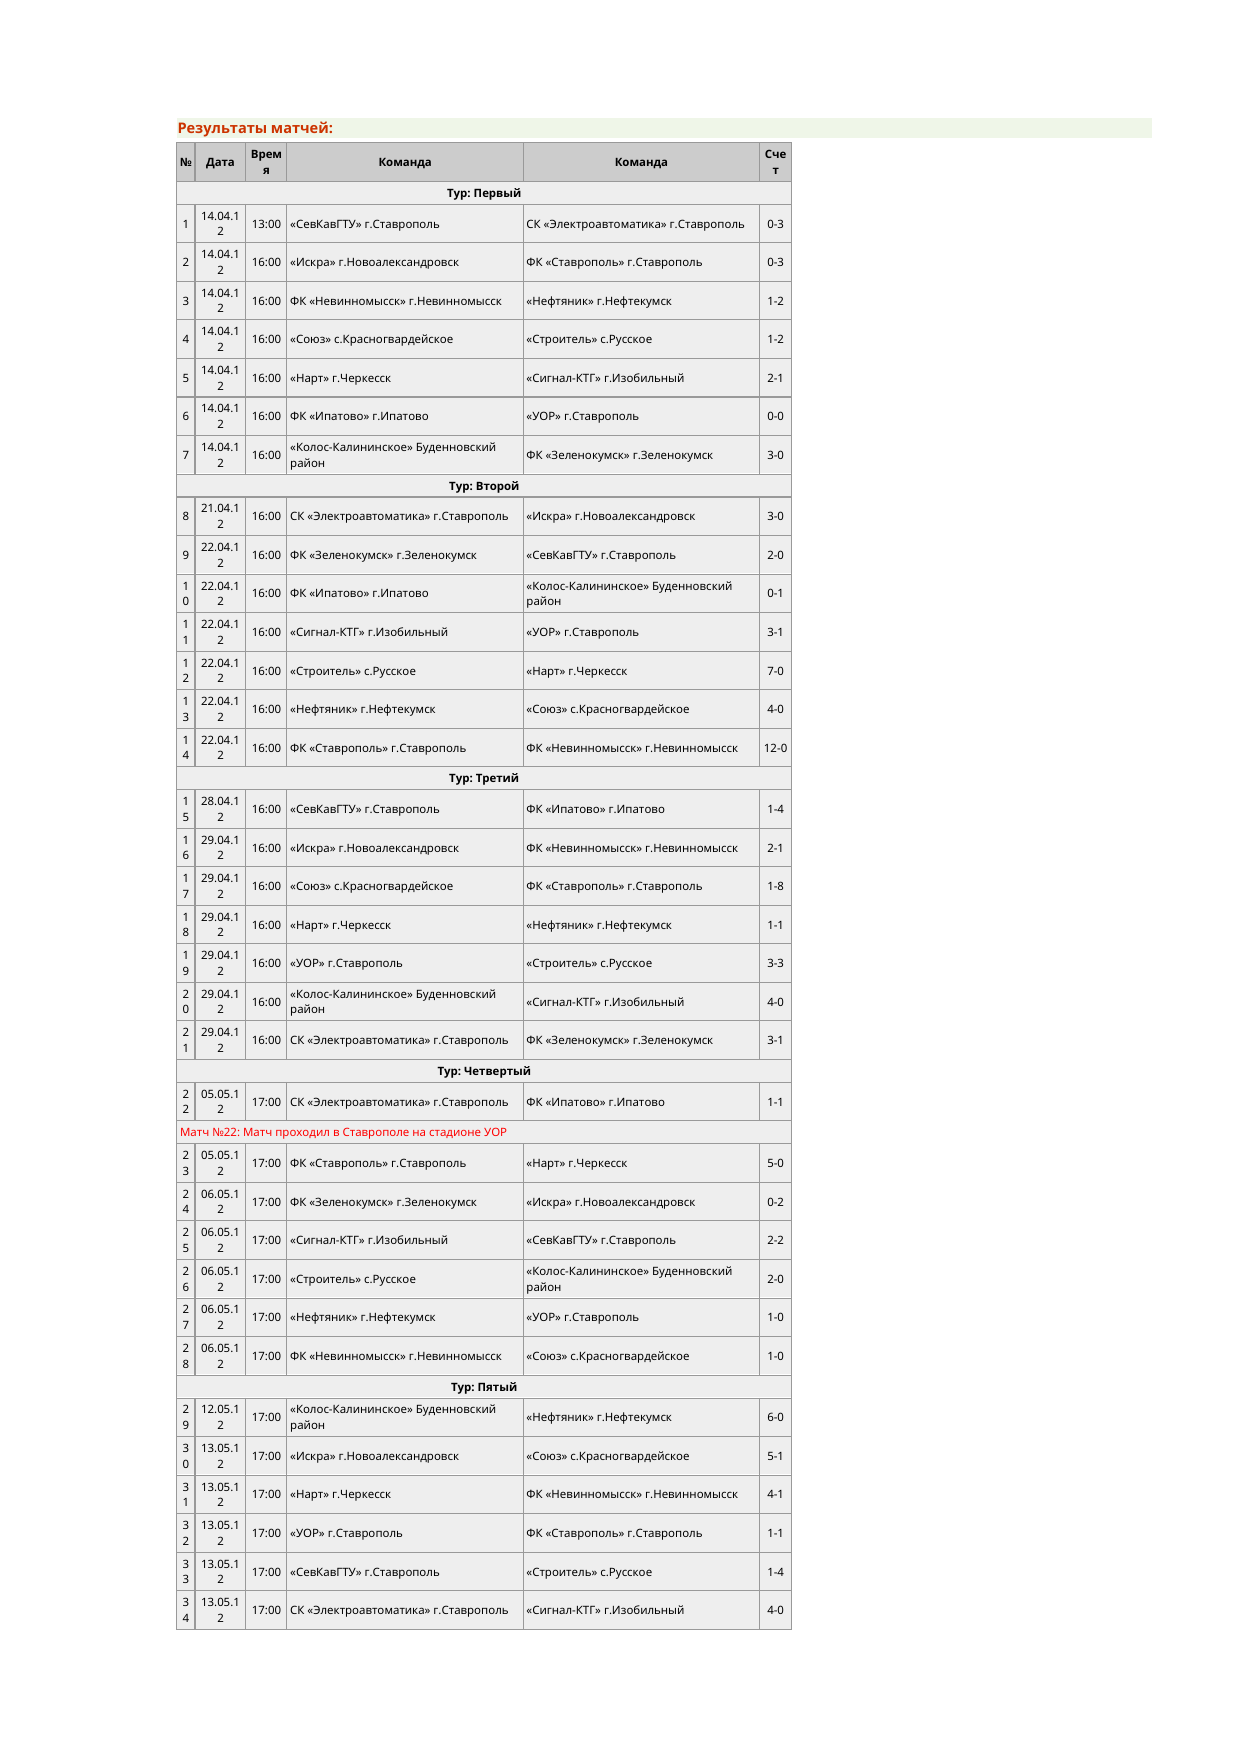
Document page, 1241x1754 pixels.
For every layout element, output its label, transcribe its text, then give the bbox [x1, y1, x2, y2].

table_cell 17:00 [246, 1437, 286, 1474]
table_cell 1-1 [760, 906, 791, 943]
table_cell «УОР» г.Ставрополь [287, 944, 523, 982]
table_cell «СевКавГТУ» г.Ставрополь [524, 536, 759, 573]
table_cell Тур: Третий [177, 767, 791, 789]
table_cell «СевКавГТУ» г.Ставрополь [287, 1553, 523, 1590]
table_cell 29.04.12 [196, 983, 245, 1020]
table_cell 6-0 [760, 1399, 791, 1436]
table_cell 22.04.12 [196, 536, 245, 573]
table_cell ФК «Ставрополь» г.Ставрополь [287, 1144, 523, 1182]
table_cell ФК «Зеленокумск» г.Зеленокумск [524, 1021, 759, 1059]
table_cell ФК «Ставрополь» г.Ставрополь [524, 867, 759, 905]
table_cell «Союз» с.Красногвардейское [287, 867, 523, 905]
table_cell 14 [177, 729, 194, 766]
table_cell 2-0 [760, 1260, 791, 1297]
table_header № [177, 143, 194, 181]
table_cell «Союз» с.Красногвардейское [524, 1437, 759, 1474]
table_cell 16:00 [246, 575, 286, 612]
table_cell 29.04.12 [196, 1021, 245, 1059]
table_cell 06.05.12 [196, 1299, 245, 1336]
table_cell 22 [177, 1083, 194, 1120]
table_cell 14.04.12 [196, 320, 245, 358]
table_cell 4-1 [760, 1476, 791, 1513]
table_cell 6 [177, 398, 194, 435]
table_header Команда [287, 143, 523, 181]
table_cell 1-4 [760, 790, 791, 828]
table_cell 2-2 [760, 1221, 791, 1259]
table_cell 23 [177, 1144, 194, 1182]
table_cell 16:00 [246, 652, 286, 689]
table_cell 14.04.12 [196, 436, 245, 473]
table_cell «Союз» с.Красногвардейское [287, 320, 523, 358]
table_header Дата [196, 143, 245, 181]
table_cell 17:00 [246, 1083, 286, 1120]
table_cell 16:00 [246, 829, 286, 866]
table_cell 17:00 [246, 1591, 286, 1629]
table_cell 06.05.12 [196, 1260, 245, 1297]
table_cell 4-0 [760, 983, 791, 1020]
table_cell 17:00 [246, 1476, 286, 1513]
table_cell 8 [177, 498, 194, 535]
table_cell 16:00 [246, 359, 286, 396]
table_cell «Союз» с.Красногвардейское [524, 1337, 759, 1374]
table_cell 22.04.12 [196, 652, 245, 689]
table_cell 5-1 [760, 1437, 791, 1474]
table_cell «Строитель» с.Русское [287, 1260, 523, 1297]
table_cell 13 [177, 690, 194, 728]
table_cell 1-0 [760, 1337, 791, 1374]
table_cell 3-3 [760, 944, 791, 982]
table_cell 22.04.12 [196, 729, 245, 766]
table_cell 29 [177, 1399, 194, 1436]
table_cell «Нефтяник» г.Нефтекумск [287, 1299, 523, 1336]
table_cell «Искра» г.Новоалександровск [287, 243, 523, 281]
table_cell 3-1 [760, 1021, 791, 1059]
table_cell «Сигнал-КТГ» г.Изобильный [287, 613, 523, 651]
table_cell 16 [177, 829, 194, 866]
table_cell 14.04.12 [196, 359, 245, 396]
table_cell 0-2 [760, 1183, 791, 1220]
table_cell 1-4 [760, 1553, 791, 1590]
table_cell 14.04.12 [196, 205, 245, 242]
table_cell 33 [177, 1553, 194, 1590]
table_cell Тур: Первый [177, 182, 791, 204]
table_cell 10 [177, 575, 194, 612]
table_cell 16:00 [246, 1021, 286, 1059]
table_cell «Строитель» с.Русское [524, 320, 759, 358]
table_cell Матч №22: Матч проходил в Ставрополе на стадионе УОР [177, 1121, 791, 1143]
table_cell ФК «Невинномысск» г.Невинномысск [524, 829, 759, 866]
table_cell 16:00 [246, 536, 286, 573]
table_cell ФК «Зеленокумск» г.Зеленокумск [287, 536, 523, 573]
table_cell 16:00 [246, 436, 286, 473]
table_cell 26 [177, 1260, 194, 1297]
table_cell 2-1 [760, 359, 791, 396]
table_cell 06.05.12 [196, 1183, 245, 1220]
table_cell 19 [177, 944, 194, 982]
table_cell 3-1 [760, 613, 791, 651]
table_cell ФК «Ипатово» г.Ипатово [287, 398, 523, 435]
table_cell «Сигнал-КТГ» г.Изобильный [287, 1221, 523, 1259]
table_cell 21 [177, 1021, 194, 1059]
table_cell «СевКавГТУ» г.Ставрополь [287, 205, 523, 242]
table_cell «Нарт» г.Черкесск [524, 652, 759, 689]
table_cell 4-0 [760, 690, 791, 728]
table_cell 29.04.12 [196, 944, 245, 982]
table_cell 18 [177, 906, 194, 943]
table_cell ФК «Невинномысск» г.Невинномысск [524, 729, 759, 766]
table_cell Тур: Второй [177, 475, 791, 496]
table_cell «Колос-Калининское» Буденновский район [287, 436, 523, 473]
table_cell 17 [177, 867, 194, 905]
table_cell СК «Электроавтоматика» г.Ставрополь [287, 1083, 523, 1120]
table_cell ФК «Ставрополь» г.Ставрополь [287, 729, 523, 766]
table_cell 13.05.12 [196, 1553, 245, 1590]
table_header Время [246, 143, 286, 181]
table_cell «УОР» г.Ставрополь [524, 398, 759, 435]
table_cell 7-0 [760, 652, 791, 689]
table_cell 22.04.12 [196, 690, 245, 728]
table_cell 21.04.12 [196, 498, 245, 535]
table_cell 5-0 [760, 1144, 791, 1182]
table_cell 17:00 [246, 1260, 286, 1297]
table_cell 16:00 [246, 613, 286, 651]
table_cell 17:00 [246, 1553, 286, 1590]
table_cell 12 [177, 652, 194, 689]
table_cell 14.04.12 [196, 243, 245, 281]
table_cell 27 [177, 1299, 194, 1336]
table_cell 1-1 [760, 1083, 791, 1120]
table_cell «СевКавГТУ» г.Ставрополь [524, 1221, 759, 1259]
table_cell «Искра» г.Новоалександровск [287, 1437, 523, 1474]
table_cell 3 [177, 282, 194, 319]
table_cell 17:00 [246, 1144, 286, 1182]
table_cell 3-0 [760, 436, 791, 473]
table_cell 22.04.12 [196, 613, 245, 651]
table_cell СК «Электроавтоматика» г.Ставрополь [287, 498, 523, 535]
table_cell 16:00 [246, 243, 286, 281]
table_cell 13:00 [246, 205, 286, 242]
table_cell «УОР» г.Ставрополь [524, 1299, 759, 1336]
table_cell «Колос-Калининское» Буденновский район [287, 983, 523, 1020]
table_cell 13.05.12 [196, 1476, 245, 1513]
table_cell 20 [177, 983, 194, 1020]
table_cell 12.05.12 [196, 1399, 245, 1436]
table_cell 34 [177, 1591, 194, 1629]
table_cell 05.05.12 [196, 1083, 245, 1120]
table_cell 14.04.12 [196, 282, 245, 319]
table_cell ФК «Зеленокумск» г.Зеленокумск [524, 436, 759, 473]
table_cell 1 [177, 205, 194, 242]
table_cell ФК «Ипатово» г.Ипатово [524, 790, 759, 828]
table_cell 17:00 [246, 1299, 286, 1336]
table_cell «Сигнал-КТГ» г.Изобильный [524, 983, 759, 1020]
table_header Cчет [760, 143, 791, 181]
table_cell «Нефтяник» г.Нефтекумск [524, 1399, 759, 1436]
table_cell ФК «Ипатово» г.Ипатово [524, 1083, 759, 1120]
table_cell «УОР» г.Ставрополь [287, 1514, 523, 1552]
table_cell «Колос-Калининское» Буденновский район [524, 575, 759, 612]
table_cell 28 [177, 1337, 194, 1374]
table_cell 16:00 [246, 282, 286, 319]
table_cell «Строитель» с.Русское [524, 1553, 759, 1590]
table_cell 3-0 [760, 498, 791, 535]
table_cell «Строитель» с.Русское [524, 944, 759, 982]
table_cell СК «Электроавтоматика» г.Ставрополь [287, 1591, 523, 1629]
table_cell ФК «Невинномысск» г.Невинномысск [524, 1476, 759, 1513]
table_cell 16:00 [246, 790, 286, 828]
table_cell 22.04.12 [196, 575, 245, 612]
table_cell 24 [177, 1183, 194, 1220]
table_cell 1-0 [760, 1299, 791, 1336]
table_cell 9 [177, 536, 194, 573]
table_cell «Сигнал-КТГ» г.Изобильный [524, 359, 759, 396]
table_cell СК «Электроавтоматика» г.Ставрополь [524, 205, 759, 242]
table_cell 16:00 [246, 729, 286, 766]
table_cell 1-8 [760, 867, 791, 905]
table_cell 06.05.12 [196, 1337, 245, 1374]
table_cell 17:00 [246, 1221, 286, 1259]
table_cell 16:00 [246, 906, 286, 943]
table_cell 29.04.12 [196, 906, 245, 943]
table_cell «Искра» г.Новоалександровск [524, 498, 759, 535]
table_cell ФК «Невинномысск» г.Невинномысск [287, 282, 523, 319]
table_cell 32 [177, 1514, 194, 1552]
table_cell 13.05.12 [196, 1437, 245, 1474]
table_cell 13.05.12 [196, 1514, 245, 1552]
table_cell 17:00 [246, 1514, 286, 1552]
table_cell 16:00 [246, 983, 286, 1020]
table_cell 29.04.12 [196, 867, 245, 905]
table_cell 14.04.12 [196, 398, 245, 435]
table_cell 13.05.12 [196, 1591, 245, 1629]
table_cell 16:00 [246, 867, 286, 905]
table_cell 7 [177, 436, 194, 473]
table_cell 0-3 [760, 243, 791, 281]
table_cell «Нарт» г.Черкесск [287, 359, 523, 396]
table_cell «Колос-Калининское» Буденновский район [524, 1260, 759, 1297]
table_cell 2-1 [760, 829, 791, 866]
table_cell «Нарт» г.Черкесск [524, 1144, 759, 1182]
table_cell «Колос-Калининское» Буденновский район [287, 1399, 523, 1436]
table_cell ФК «Ставрополь» г.Ставрополь [524, 243, 759, 281]
table_cell 4-0 [760, 1591, 791, 1629]
table_cell 17:00 [246, 1183, 286, 1220]
table_cell 15 [177, 790, 194, 828]
table_cell 12-0 [760, 729, 791, 766]
table_cell ФК «Невинномысск» г.Невинномысск [287, 1337, 523, 1374]
table_cell 29.04.12 [196, 829, 245, 866]
table_cell 25 [177, 1221, 194, 1259]
table_cell «Нефтяник» г.Нефтекумск [524, 906, 759, 943]
table_cell 16:00 [246, 690, 286, 728]
table_cell «Нефтяник» г.Нефтекумск [524, 282, 759, 319]
table_cell 17:00 [246, 1399, 286, 1436]
table_cell 16:00 [246, 498, 286, 535]
table_cell 16:00 [246, 398, 286, 435]
table_cell 1-2 [760, 282, 791, 319]
table_cell Тур: Четвертый [177, 1060, 791, 1082]
table_cell 1-1 [760, 1514, 791, 1552]
table_cell «Нефтяник» г.Нефтекумск [287, 690, 523, 728]
text Результаты матчей: [177, 118, 1152, 138]
table_cell «УОР» г.Ставрополь [524, 613, 759, 651]
table_cell 4 [177, 320, 194, 358]
table_cell «Нарт» г.Черкесск [287, 906, 523, 943]
table_cell «Искра» г.Новоалександровск [524, 1183, 759, 1220]
table_cell «Строитель» с.Русское [287, 652, 523, 689]
table_cell «Искра» г.Новоалександровск [287, 829, 523, 866]
table_cell 05.05.12 [196, 1144, 245, 1182]
table_cell «Союз» с.Красногвардейское [524, 690, 759, 728]
table_cell «Сигнал-КТГ» г.Изобильный [524, 1591, 759, 1629]
table_cell 17:00 [246, 1337, 286, 1374]
table_cell «Нарт» г.Черкесск [287, 1476, 523, 1513]
table_header Команда [524, 143, 759, 181]
table_cell 1-2 [760, 320, 791, 358]
table_cell 11 [177, 613, 194, 651]
table_cell Тур: Пятый [177, 1376, 791, 1397]
table_cell ФК «Ставрополь» г.Ставрополь [524, 1514, 759, 1552]
table_cell 0-3 [760, 205, 791, 242]
table_cell 06.05.12 [196, 1221, 245, 1259]
table_cell 0-1 [760, 575, 791, 612]
table_cell 2 [177, 243, 194, 281]
table_cell «СевКавГТУ» г.Ставрополь [287, 790, 523, 828]
table_cell 30 [177, 1437, 194, 1474]
table_cell СК «Электроавтоматика» г.Ставрополь [287, 1021, 523, 1059]
table_cell 0-0 [760, 398, 791, 435]
table_cell 2-0 [760, 536, 791, 573]
table_cell 16:00 [246, 320, 286, 358]
table_cell 28.04.12 [196, 790, 245, 828]
table_cell 16:00 [246, 944, 286, 982]
table_cell 5 [177, 359, 194, 396]
table_cell ФК «Зеленокумск» г.Зеленокумск [287, 1183, 523, 1220]
table_cell 31 [177, 1476, 194, 1513]
table_cell ФК «Ипатово» г.Ипатово [287, 575, 523, 612]
